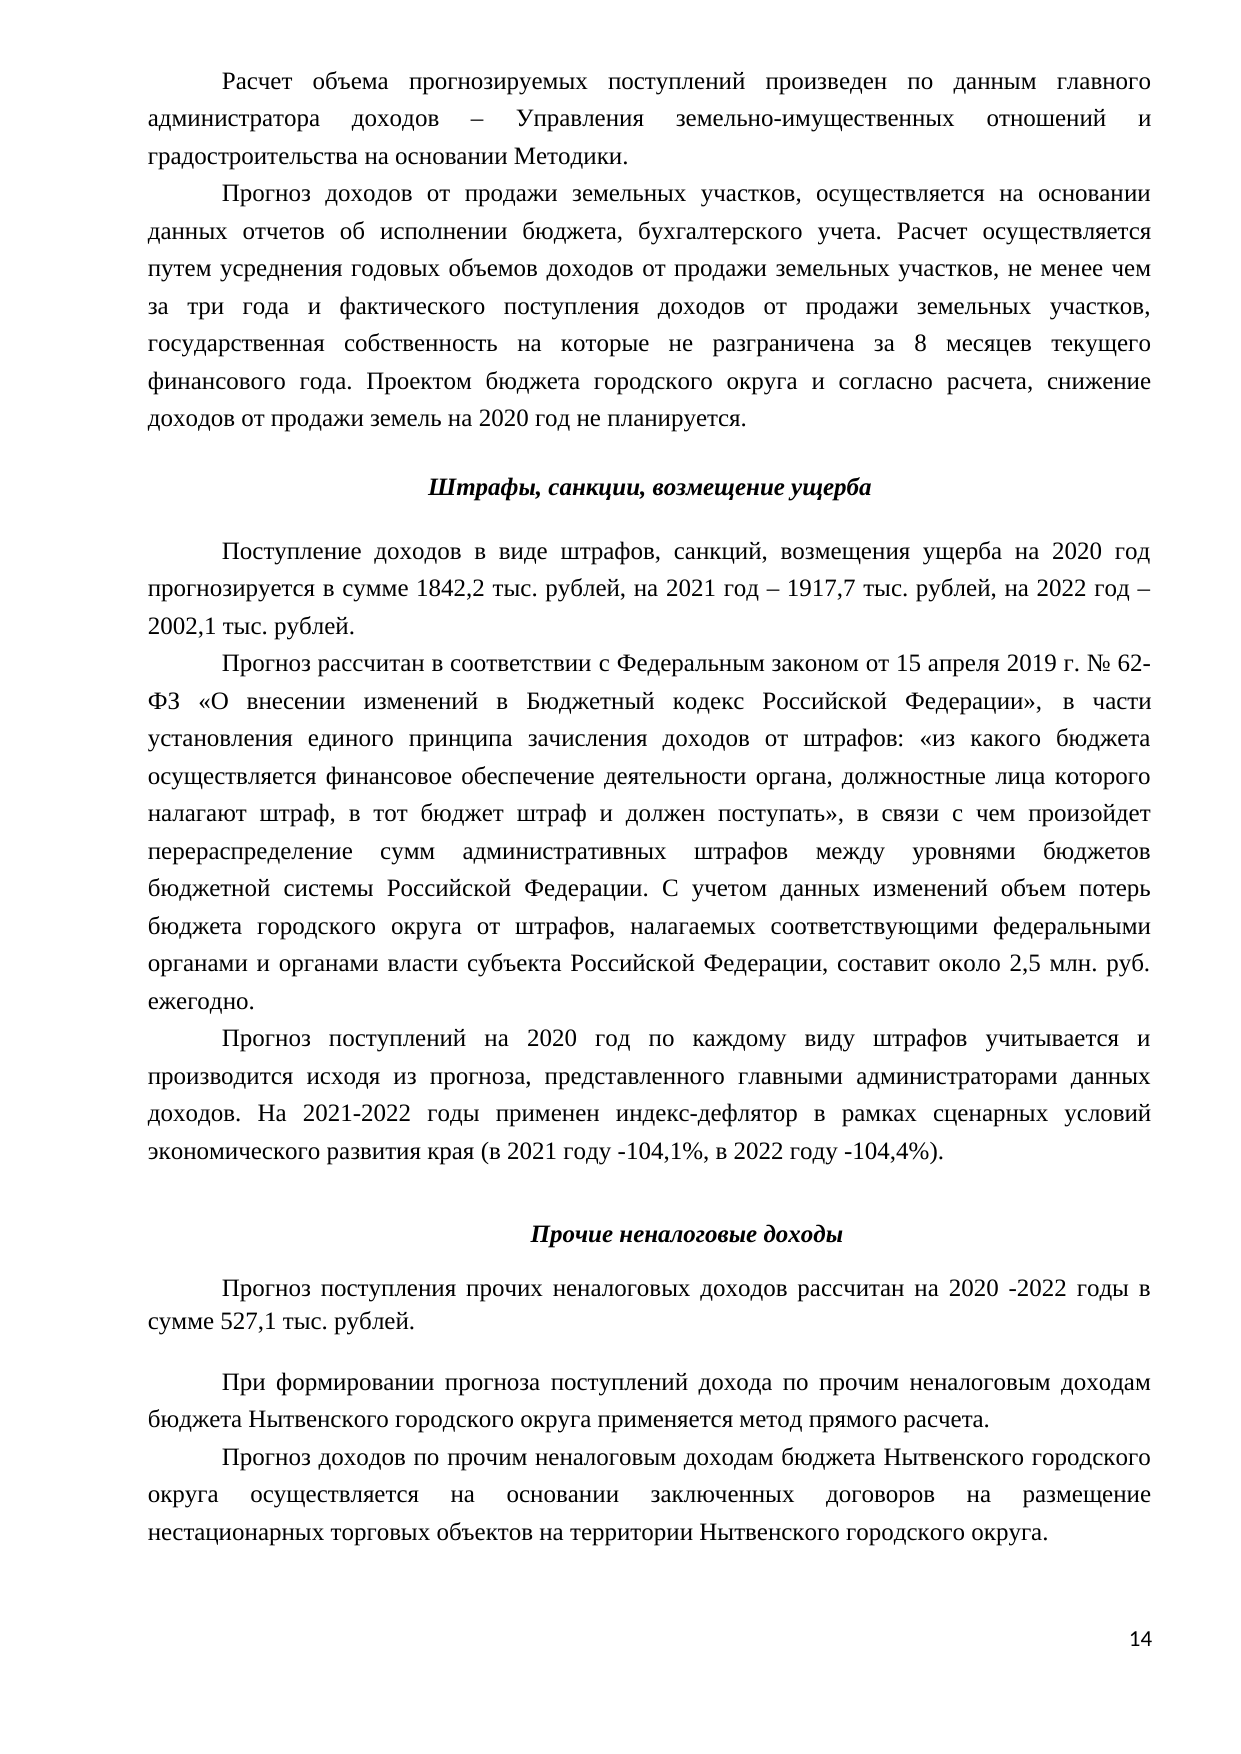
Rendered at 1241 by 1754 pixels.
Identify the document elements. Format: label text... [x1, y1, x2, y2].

text Прогноз поступления прочих неналоговых доходов рассчитан на 2020 -2022 годы в сумме 527,1 тыс. рублей. [148, 1273, 1152, 1335]
text Штрафы, санкции, возмещение ущерба [148, 472, 1152, 500]
text Прогноз рассчитан в соответствии с Федеральным законом от 15 апреля 2019 г. № 62-ФЗ «О внесении изменений в Бюджетный кодекс Российской Федерации», в части установления единого принципа зачисления доходов от штрафов: «из какого бюджета осуществляется финансовое обеспечение деятельности органа, должностные лица которого налагают штраф, в тот бюджет штраф и должен поступать», в связи с чем произойдет перераспределение сумм административных штрафов между уровнями бюджетов бюджетной системы Российской Федерации. С учетом данных изменений объем потерь бюджета городского округа от штрафов, налагаемых соответствующими федеральными органами и органами власти субъекта Российской Федерации, составит около 2,5 млн. руб. ежегодно. [148, 642, 1152, 1017]
text Прогноз доходов от продажи земельных участков, осуществляется на основании данных отчетов об исполнении бюджета, бухгалтерского учета. Расчет осуществляется путем усреднения годовых объемов доходов от продажи земельных участков, не менее чем за три года и фактического поступления доходов от продажи земельных участков, государственная собственность на которые не разграничена за 8 месяцев текущего финансового года. Проектом бюджета городского округа и согласно расчета, снижение доходов от продажи земель на 2020 год не планируется. [148, 172, 1152, 434]
text Прогноз доходов по прочим неналоговым доходам бюджета Нытвенского городского округа осуществляется на основании заключенных договоров на размещение нестационарных торговых объектов на территории Нытвенского городского округа. [148, 1435, 1152, 1548]
text Прогноз поступлений на 2020 год по каждому виду штрафов учитывается и производится исходя из прогноза, представленного главными администраторами данных доходов. На 2021-2022 годы применен индекс-дефлятор в рамках сценарных условий экономического развития края (в 2021 году -104,1%, в 2022 году -104,4%). [148, 1017, 1152, 1167]
text При формировании прогноза поступлений дохода по прочим неналоговым доходам бюджета Нытвенского городского округа применяется метод прямого расчета. [148, 1360, 1152, 1435]
text Прочие неналоговые доходы [148, 1219, 1152, 1248]
text Поступление доходов в виде штрафов, санкций, возмещения ущерба на 2020 год прогнозируется в сумме 1842,2 тыс. рублей, на 2021 год – 1917,7 тыс. рублей, на 2022 год – 2002,1 тыс. рублей. [148, 529, 1152, 642]
text Расчет объема прогнозируемых поступлений произведен по данным главного администратора доходов – Управления земельно-имущественных отношений и градостроительства на основании Методики. [148, 59, 1152, 172]
